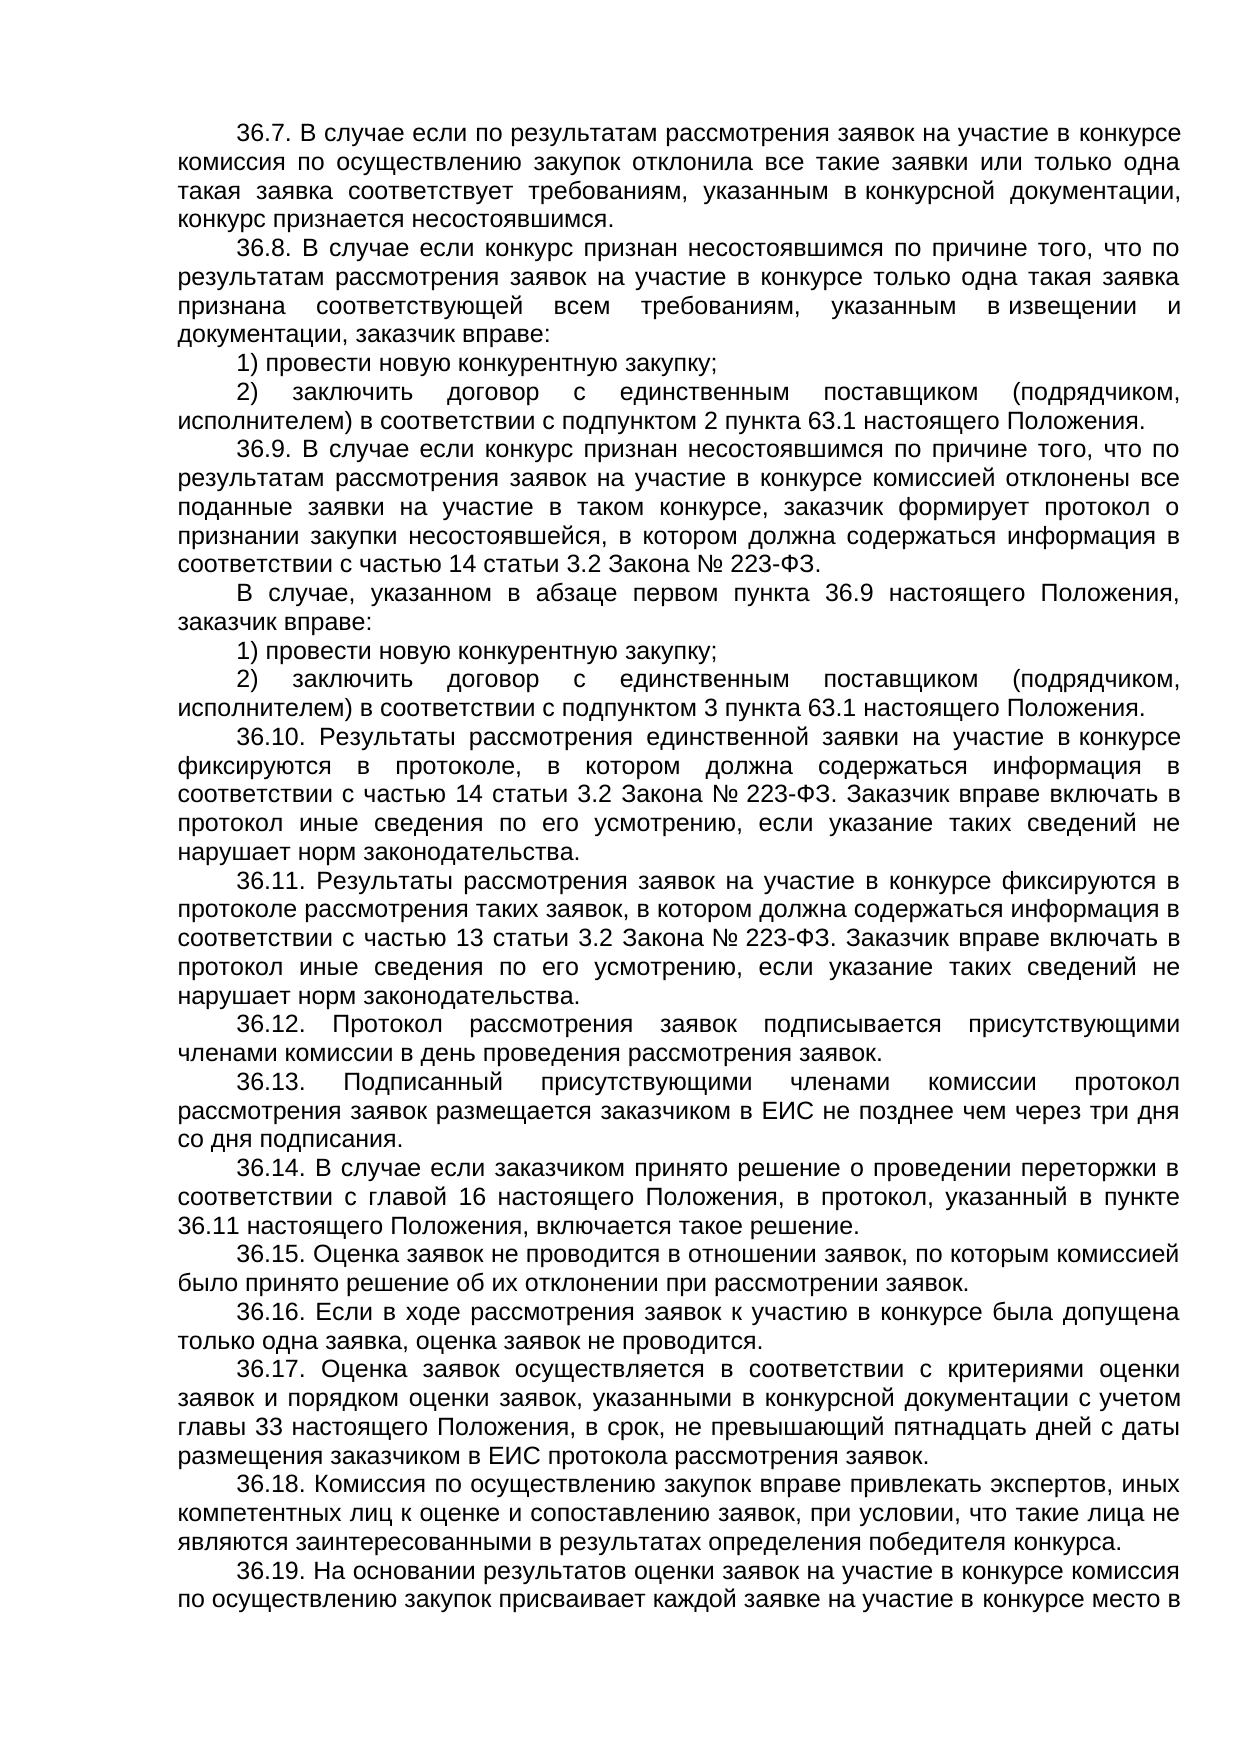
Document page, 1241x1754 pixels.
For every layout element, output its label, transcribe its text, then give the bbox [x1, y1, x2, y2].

text 36.13. Подписанный присутствующими членами комиссии протокол рассмотрения заявок размещается заказчиком в ЕИС не позднее чем через три дня со дня подписания. [177, 1067, 1181, 1153]
text 36.8. В случае если конкурс признан несостоявшимся по причине того, что по результатам рассмотрения заявок на участие в конкурсе только одна такая заявка признана соответствующей всем требованиям, указанным в извещении и документации, заказчик вправе: [177, 233, 1181, 348]
text 1) провести новую конкурентную закупку; [177, 636, 1181, 664]
text 36.18. Комиссия по осуществлению закупок вправе привлекать экспертов, иных компетентных лиц к оценке и сопоставлению заявок, при условии, что такие лица не являются заинтересованными в результатах определения победителя конкурса. [177, 1469, 1181, 1556]
text 36.14. В случае если заказчиком принято решение о проведении переторжки в соответствии с главой 16 настоящего Положения, в протокол, указанный в пункте 36.11 настоящего Положения, включается такое решение. [177, 1153, 1181, 1239]
text 36.11. Результаты рассмотрения заявок на участие в конкурсе фиксируются в протоколе рассмотрения таких заявок, в котором должна содержаться информация в соответствии с частью 13 статьи 3.2 Закона № 223-ФЗ. Заказчик вправе включать в протокол иные сведения по его усмотрению, если указание таких сведений не нарушает норм законодательства. [177, 866, 1181, 1009]
text 1) провести новую конкурентную закупку; [177, 348, 1181, 377]
text 36.17. Оценка заявок осуществляется в соответствии с критериями оценки заявок и порядком оценки заявок, указанными в конкурсной документации с учетом главы 33 настоящего Положения, в срок, не превышающий пятнадцать дней с даты размещения заказчиком в ЕИС протокола рассмотрения заявок. [177, 1354, 1181, 1469]
text 36.12. Протокол рассмотрения заявок подписывается присутствующими членами комиссии в день проведения рассмотрения заявок. [177, 1009, 1181, 1067]
text 2) заключить договор с единственным поставщиком (подрядчиком, исполнителем) в соответствии с подпунктом 3 пункта 63.1 настоящего Положения. [177, 664, 1181, 722]
text 2) заключить договор с единственным поставщиком (подрядчиком, исполнителем) в соответствии с подпунктом 2 пункта 63.1 настоящего Положения. [177, 377, 1181, 434]
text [177, 1556, 1181, 1613]
text 36.9. В случае если конкурс признан несостоявшимся по причине того, что по результатам рассмотрения заявок на участие в конкурсе комиссией отклонены все поданные заявки на участие в таком конкурсе, заказчик формирует протокол о признании закупки несостоявшейся, в котором должна содержаться информация в соответствии с частью 14 статьи 3.2 Закона № 223-ФЗ. [177, 434, 1181, 578]
text В случае, указанном в абзаце первом пункта 36.9 настоящего Положения, заказчик вправе: [177, 578, 1181, 636]
text 36.7. В случае если по результатам рассмотрения заявок на участие в конкурсе комиссия по осуществлению закупок отклонила все такие заявки или только одна такая заявка соответствует требованиям, указанным в конкурсной документации, конкурс признается несостоявшимся. [177, 118, 1181, 233]
text 36.15. Оценка заявок не проводится в отношении заявок, по которым комиссией было принято решение об их отклонении при рассмотрении заявок. [177, 1239, 1181, 1297]
text 36.10. Результаты рассмотрения единственной заявки на участие в конкурсе фиксируются в протоколе, в котором должна содержаться информация в соответствии с частью 14 статьи 3.2 Закона № 223-ФЗ. Заказчик вправе включать в протокол иные сведения по его усмотрению, если указание таких сведений не нарушает норм законодательства. [177, 722, 1181, 866]
text 36.16. Если в ходе рассмотрения заявок к участию в конкурсе была допущена только одна заявка, оценка заявок не проводится. [177, 1297, 1181, 1354]
